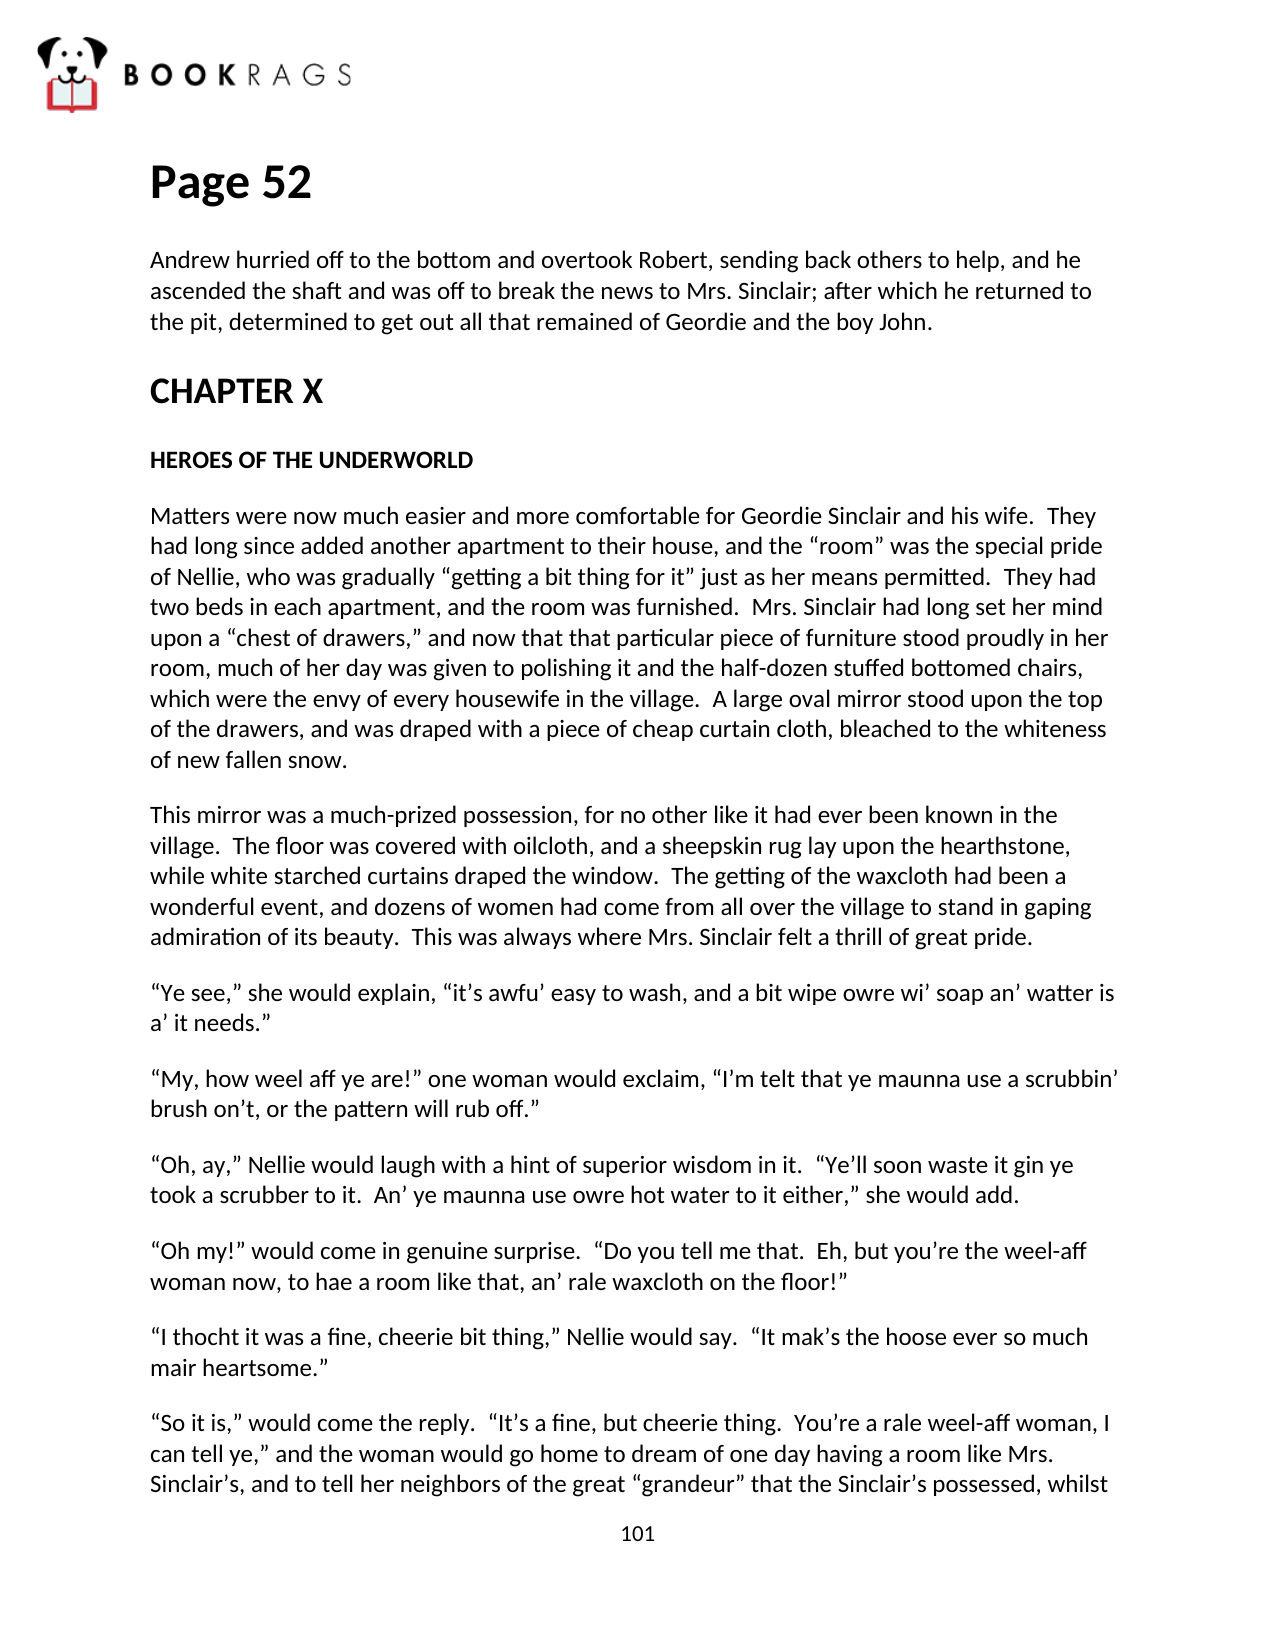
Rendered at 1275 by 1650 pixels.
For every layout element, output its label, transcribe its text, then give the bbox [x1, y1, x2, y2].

text HEROES OF THE UNDERWORLD [150, 444, 1125, 475]
text “I thocht it was a fine, cheerie bit thing,” Nellie would say. “It mak’s the hoose ever so much mair heartsome.” [150, 1321, 1125, 1382]
text Andrew hurried off to the bottom and overtook Robert, sending back others to help, and he ascended the shaft and was off to break the news to Mrs. Sinclair; after which he returned to the pit, determined to get out all that remained of Geordie and the boy John. [150, 244, 1125, 336]
text “Oh my!” would come in genuine surprise. “Do you tell me that. Eh, but you’re the weel-aff woman now, to hae a room like that, an’ rale waxcloth on the floor!” [150, 1235, 1125, 1296]
text Page 52 [150, 150, 1125, 211]
text “Ye see,” she would explain, “it’s awfu’ easy to wash, and a bit wipe owre wi’ soap an’ watter is a’ it needs.” [150, 977, 1125, 1038]
picture [37, 37, 351, 113]
text CHAPTER X [150, 367, 1125, 413]
text This mirror was a much-prized possession, for no other like it had ever been known in the village. The floor was covered with oilcloth, and a sheepskin rug lay upon the hearthstone, while white starched curtains draped the window. The getting of the waxcloth had been a wonderful event, and dozens of women had come from all over the village to stand in gaping admiration of its beauty. This was always where Mrs. Sinclair felt a thrill of great pride. [150, 799, 1125, 952]
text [150, 1407, 1125, 1499]
text Matters were now much easier and more comfortable for Geordie Sinclair and his wife. They had long since added another apartment to their house, and the “room” was the special pride of Nellie, who was gradually “getting a bit thing for it” just as her means permitted. They had two beds in each apartment, and the room was furnished. Mrs. Sinclair had long set her mind upon a “chest of drawers,” and now that that particular piece of furniture stood proudly in her room, much of her day was given to polishing it and the half-dozen stuffed bottomed chairs, which were the envy of every housewife in the village. A large oval mirror stood upon the top of the drawers, and was draped with a piece of cheap curtain cloth, bleached to the whiteness of new fallen snow. [150, 500, 1125, 774]
text “Oh, ay,” Nellie would laugh with a hint of superior wisdom in it. “Ye’ll soon waste it gin ye took a scrubber to it. An’ ye maunna use owre hot water to it either,” she would add. [150, 1149, 1125, 1210]
text “My, how weel aff ye are!” one woman would exclaim, “I’m telt that ye maunna use a scrubbin’ brush on’t, or the pattern will rub off.” [150, 1063, 1125, 1124]
